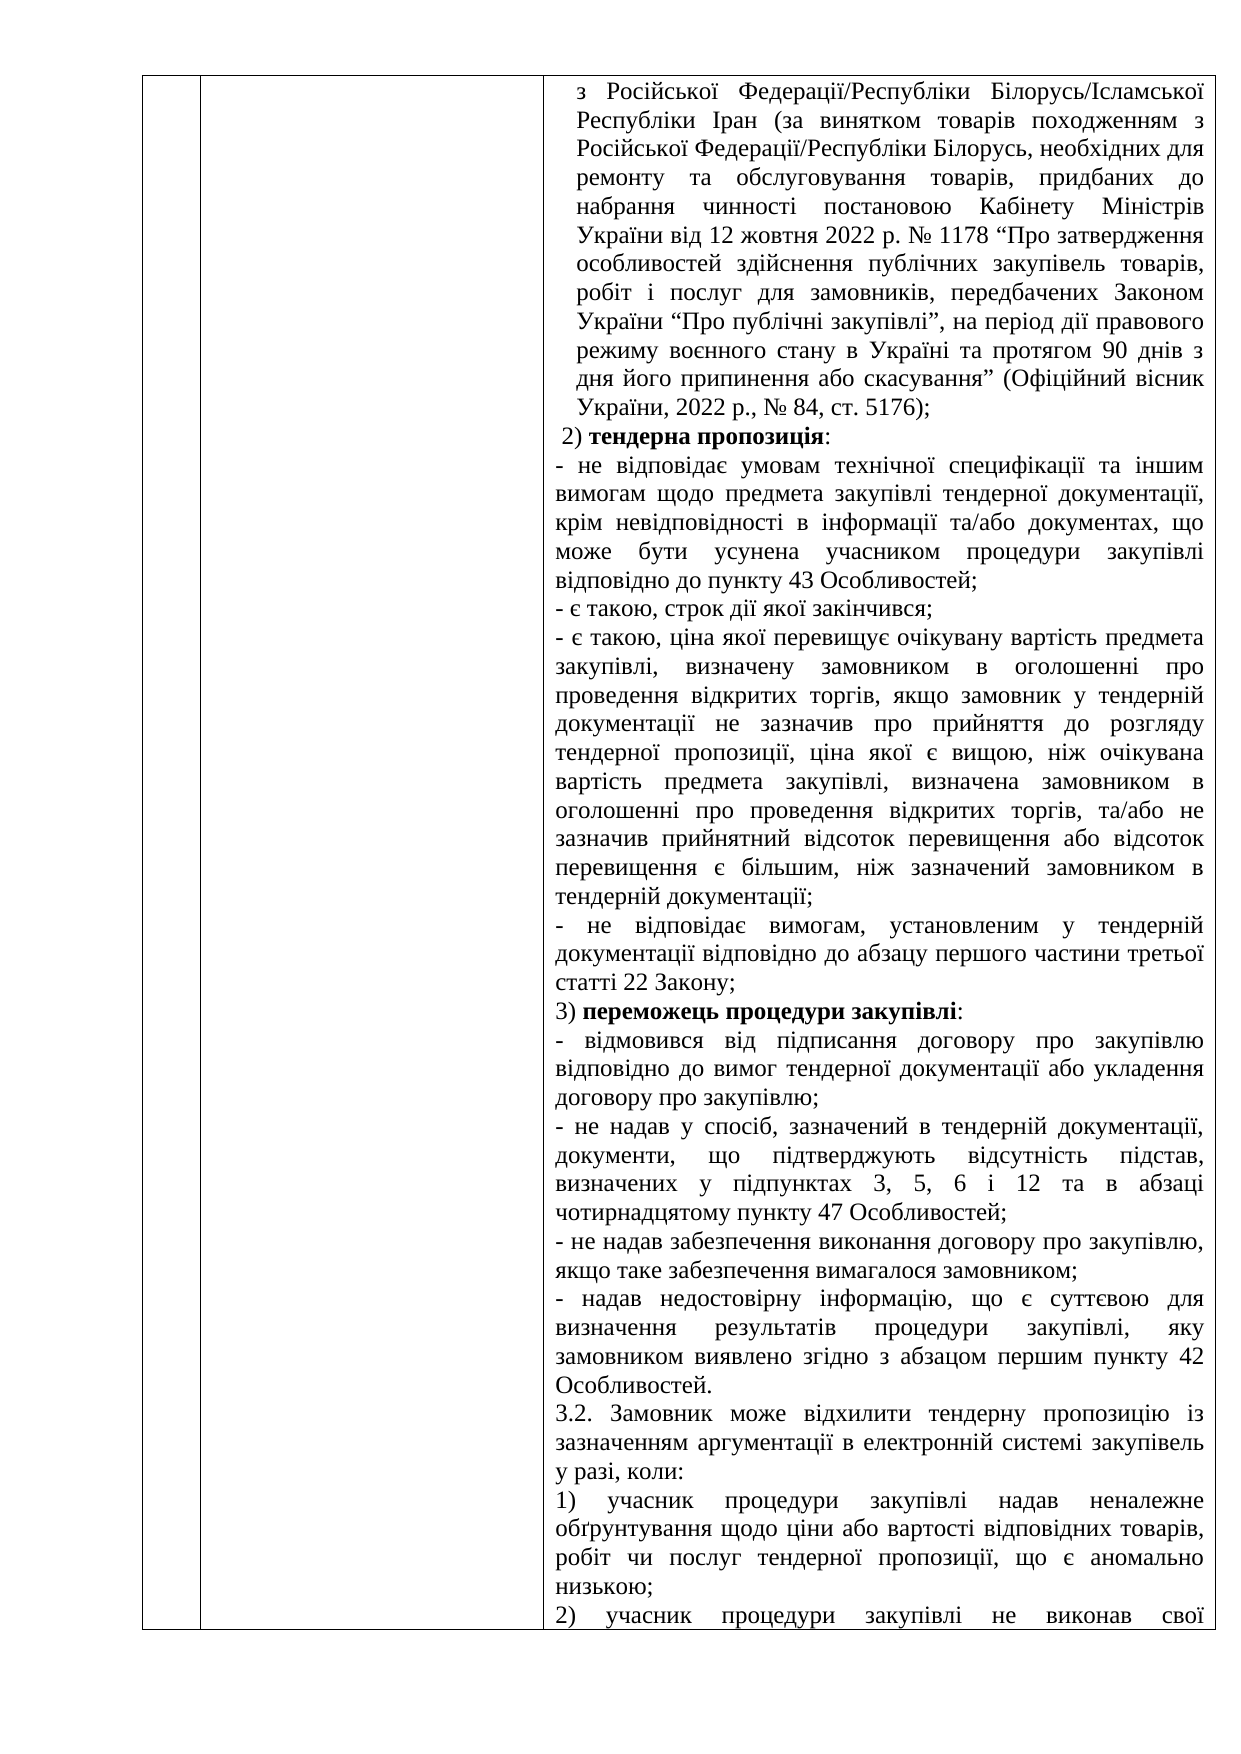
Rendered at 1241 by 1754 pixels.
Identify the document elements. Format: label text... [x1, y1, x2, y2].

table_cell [201, 76, 543, 1628]
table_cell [544, 76, 1215, 1628]
table_cell 3 [143, 76, 200, 1628]
